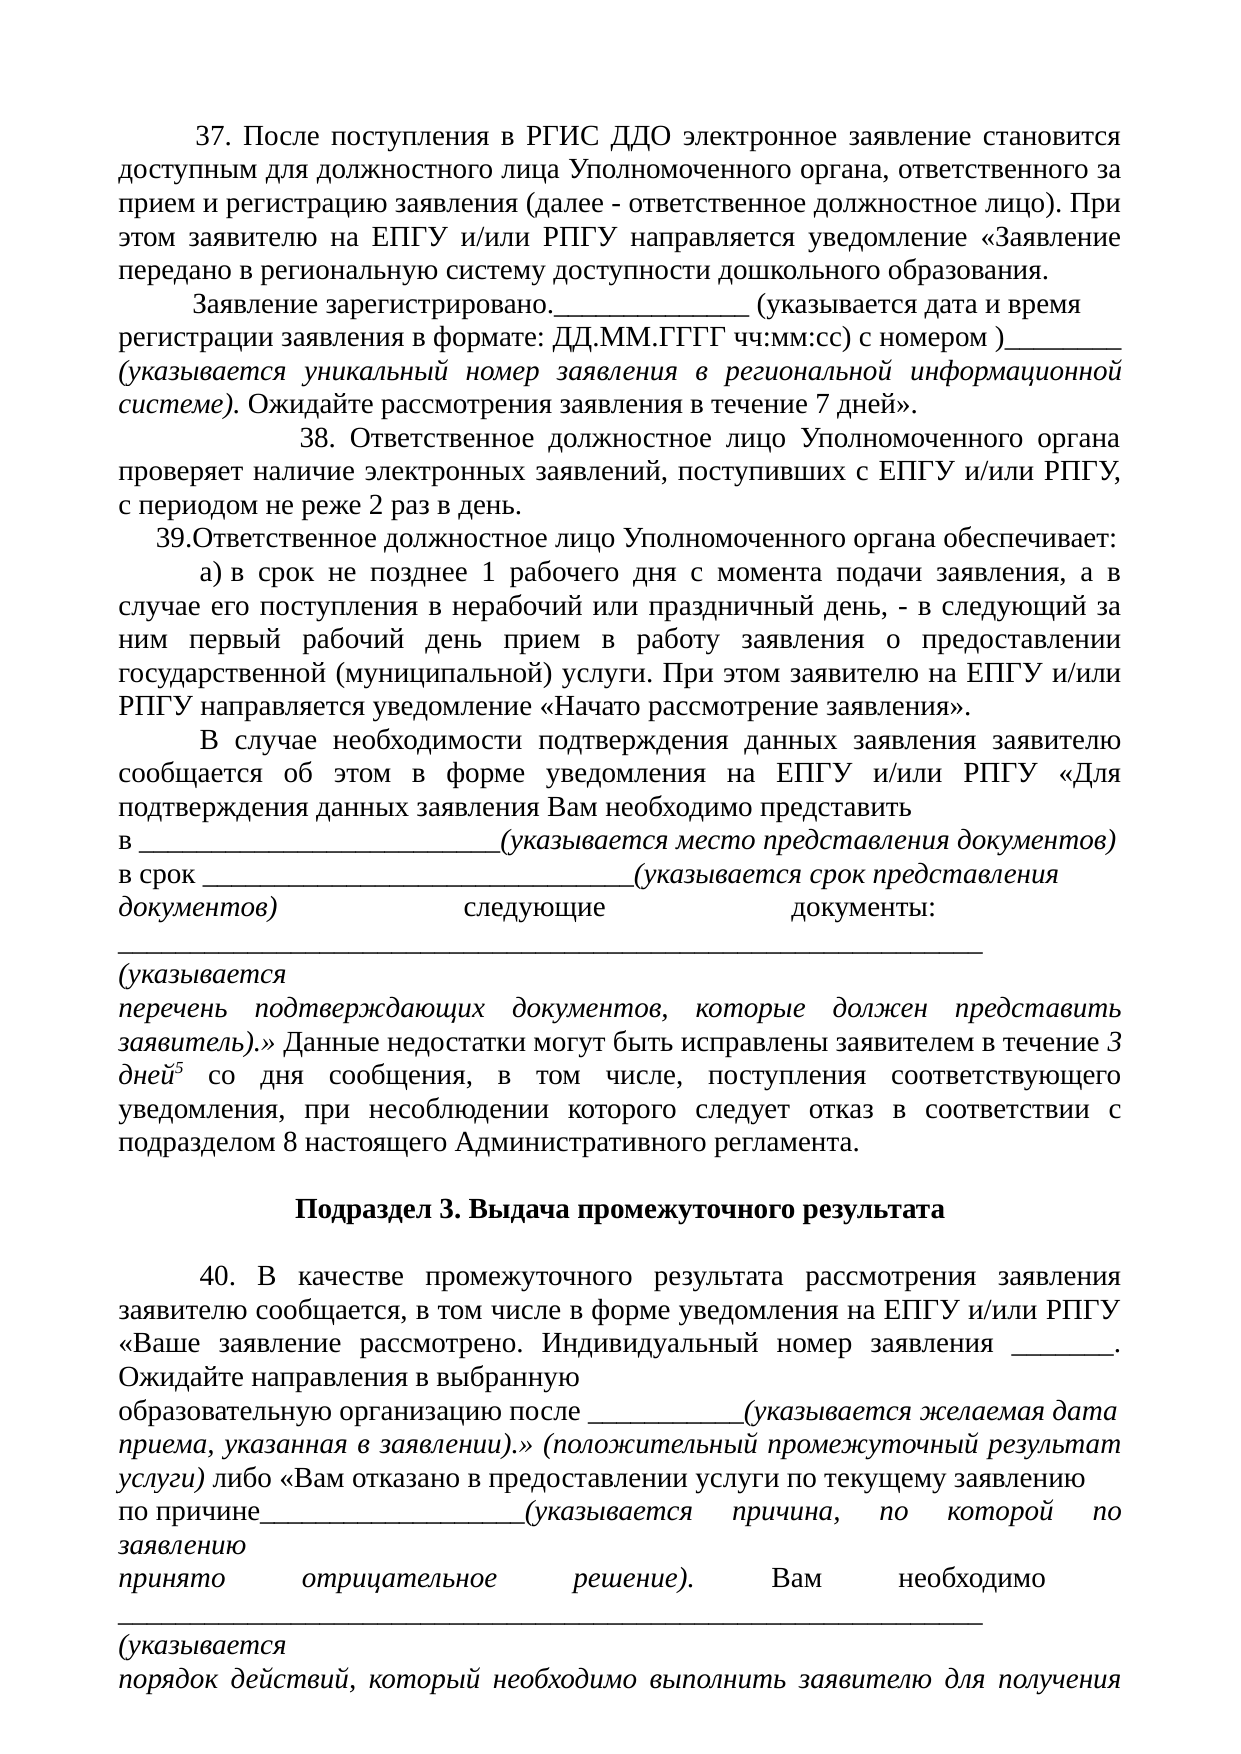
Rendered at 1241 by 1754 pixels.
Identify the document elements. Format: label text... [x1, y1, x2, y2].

text перечень подтверждающих документов, которые должен представить заявитель).» Данные недостатки могут быть исправлены заявителем в течение 3 дней5 со дня сообщения, в том числе, поступления соответствующего уведомления, при несоблюдении которого следует отказ в соответствии с подразделом 8 настоящего Административного регламента. [118, 1024, 1122, 1158]
text 39.Ответственное должностное лицо Уполномоченного органа обеспечивает: [156, 521, 1122, 554]
text документов) следующие документы: (указывается [118, 889, 1122, 990]
text 37. После поступления в РГИС ДДО электронное заявление становится доступным для должностного лица Уполномоченного органа, ответственного за прием и регистрацию заявления (далее - ответственное должностное лицо). При этом заявителю на ЕПГУ и/или РПГУ направляется уведомление «Заявление передано в региональную систему доступности дошкольного образования. [118, 118, 1122, 286]
text в (указывается место представления документов) [118, 822, 1122, 856]
text регистрации заявления в формате: ДД.ММ.ГГГГ чч:мм:сс) с номером )________ (указывается уникальный номер заявления в региональной информационной системе). Ожидайте рассмотрения заявления в течение 7 дней». [118, 319, 1122, 420]
text а) в срок не позднее 1 рабочего дня с момента подачи заявления, а в случае его поступления в нерабочий или праздничный день, - в следующий за ним первый рабочий день прием в работу заявления о предоставлении государственной (муниципальной) услуги. При этом заявителю на ЕПГУ и/или РПГУ направляется уведомление «Начато рассмотрение заявления». [118, 554, 1122, 722]
text Подраздел 3. Выдача промежуточного результата [118, 1191, 1122, 1225]
text В случае необходимости подтверждения данных заявления заявителю сообщается об этом в форме уведомления на ЕПГУ и/или РПГУ «Для подтверждения данных заявления Вам необходимо представить [118, 722, 1122, 822]
text приема, указанная в заявлении).» (положительный промежуточный результат услуги) либо «Вам отказано в предоставлении услуги по текущему заявлению [118, 1426, 1122, 1493]
text по причине (указывается причина, по которой по заявлению [118, 1493, 1122, 1560]
text Заявление зарегистрировано. (указывается дата и время [118, 286, 1122, 319]
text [118, 1661, 1122, 1694]
text 38. Ответственное должностное лицо Уполномоченного органа проверяет наличие электронных заявлений, поступивших с ЕПГУ и/или РПГУ, с периодом не реже 2 раз в день. [118, 420, 1122, 521]
text образовательную организацию после (указывается желаемая дата [118, 1393, 744, 1426]
text 40. В качестве промежуточного результата рассмотрения заявления заявителю сообщается, в том числе в форме уведомления на ЕПГУ и/или РПГУ «Ваше заявление рассмотрено. Индивидуальный номер заявления _______. Ожидайте направления в выбранную [118, 1258, 1122, 1393]
text принято отрицательное решение). Вам необходимо (указывается [118, 1560, 1122, 1661]
text в срок (указывается срок представления [634, 856, 1122, 889]
